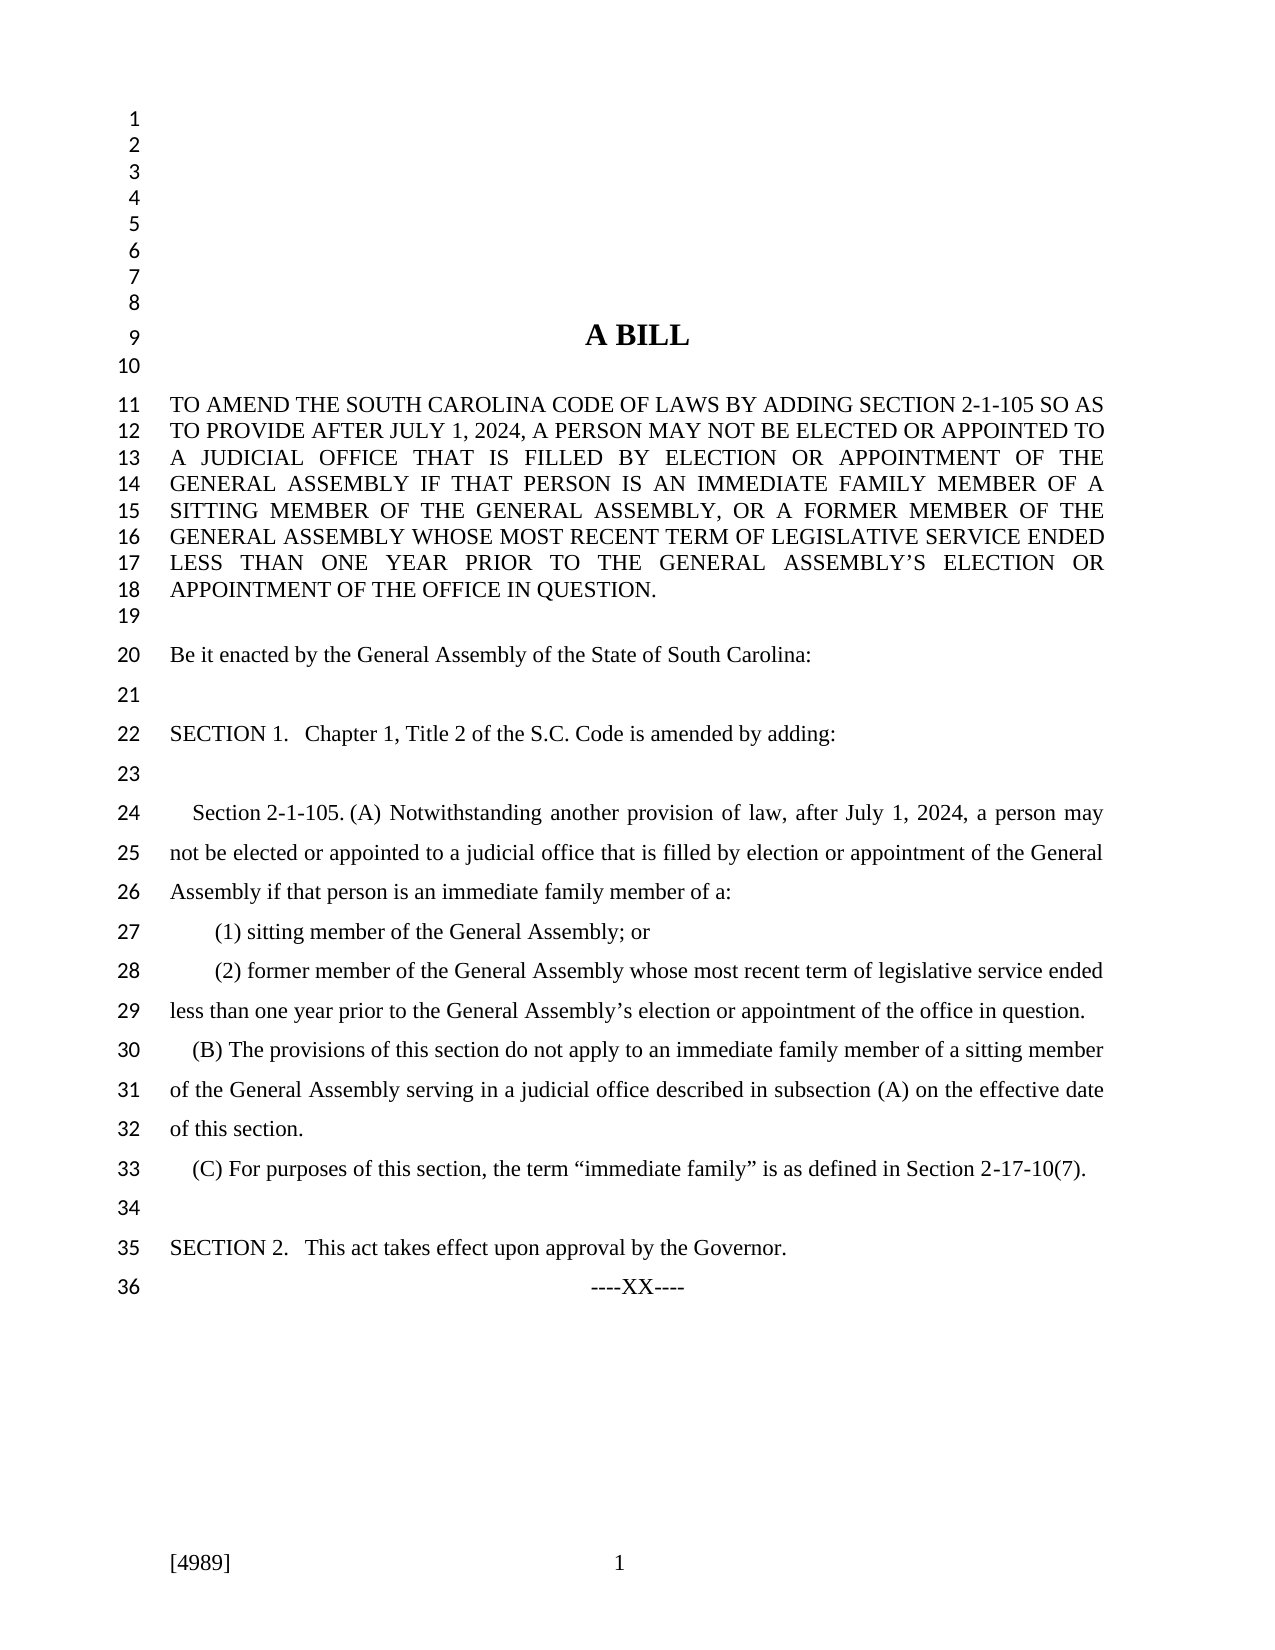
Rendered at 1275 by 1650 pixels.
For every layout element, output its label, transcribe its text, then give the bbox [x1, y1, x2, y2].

text Be it enacted by the General Assembly of the State of South Carolina: [169, 642, 1106, 668]
text Section 2-1-105. (A) Notwithstanding another provision of law, after July 1, 2024, a person may not be elected or appointed to a judicial office that is filled by election or appointment of the General Assembly if that person is an immediate family member of a: [169, 799, 1106, 905]
text (C) For purposes of this section, the term “immediate family” is as defined in Section 2-17-10(7). [169, 1155, 1106, 1181]
text ----XX---- [169, 1273, 1106, 1299]
text SECTION 2. This act takes effect upon approval by the Governor. [169, 1234, 1106, 1260]
text (1) sitting member of the General Assembly; or [169, 918, 1106, 944]
text (2) former member of the General Assembly whose most recent term of legislative service ended less than one year prior to the General Assembly’s election or appointment of the office in question. [169, 957, 1106, 1023]
text (B) The provisions of this section do not apply to an immediate family member of a sitting member of the General Assembly serving in a judicial office described in subsection (A) on the effective date of this section. [169, 1036, 1106, 1142]
text SECTION 1. Chapter 1, Title 2 of the S.C. Code is amended by adding: [169, 721, 1106, 747]
text A bill [169, 316, 1106, 352]
